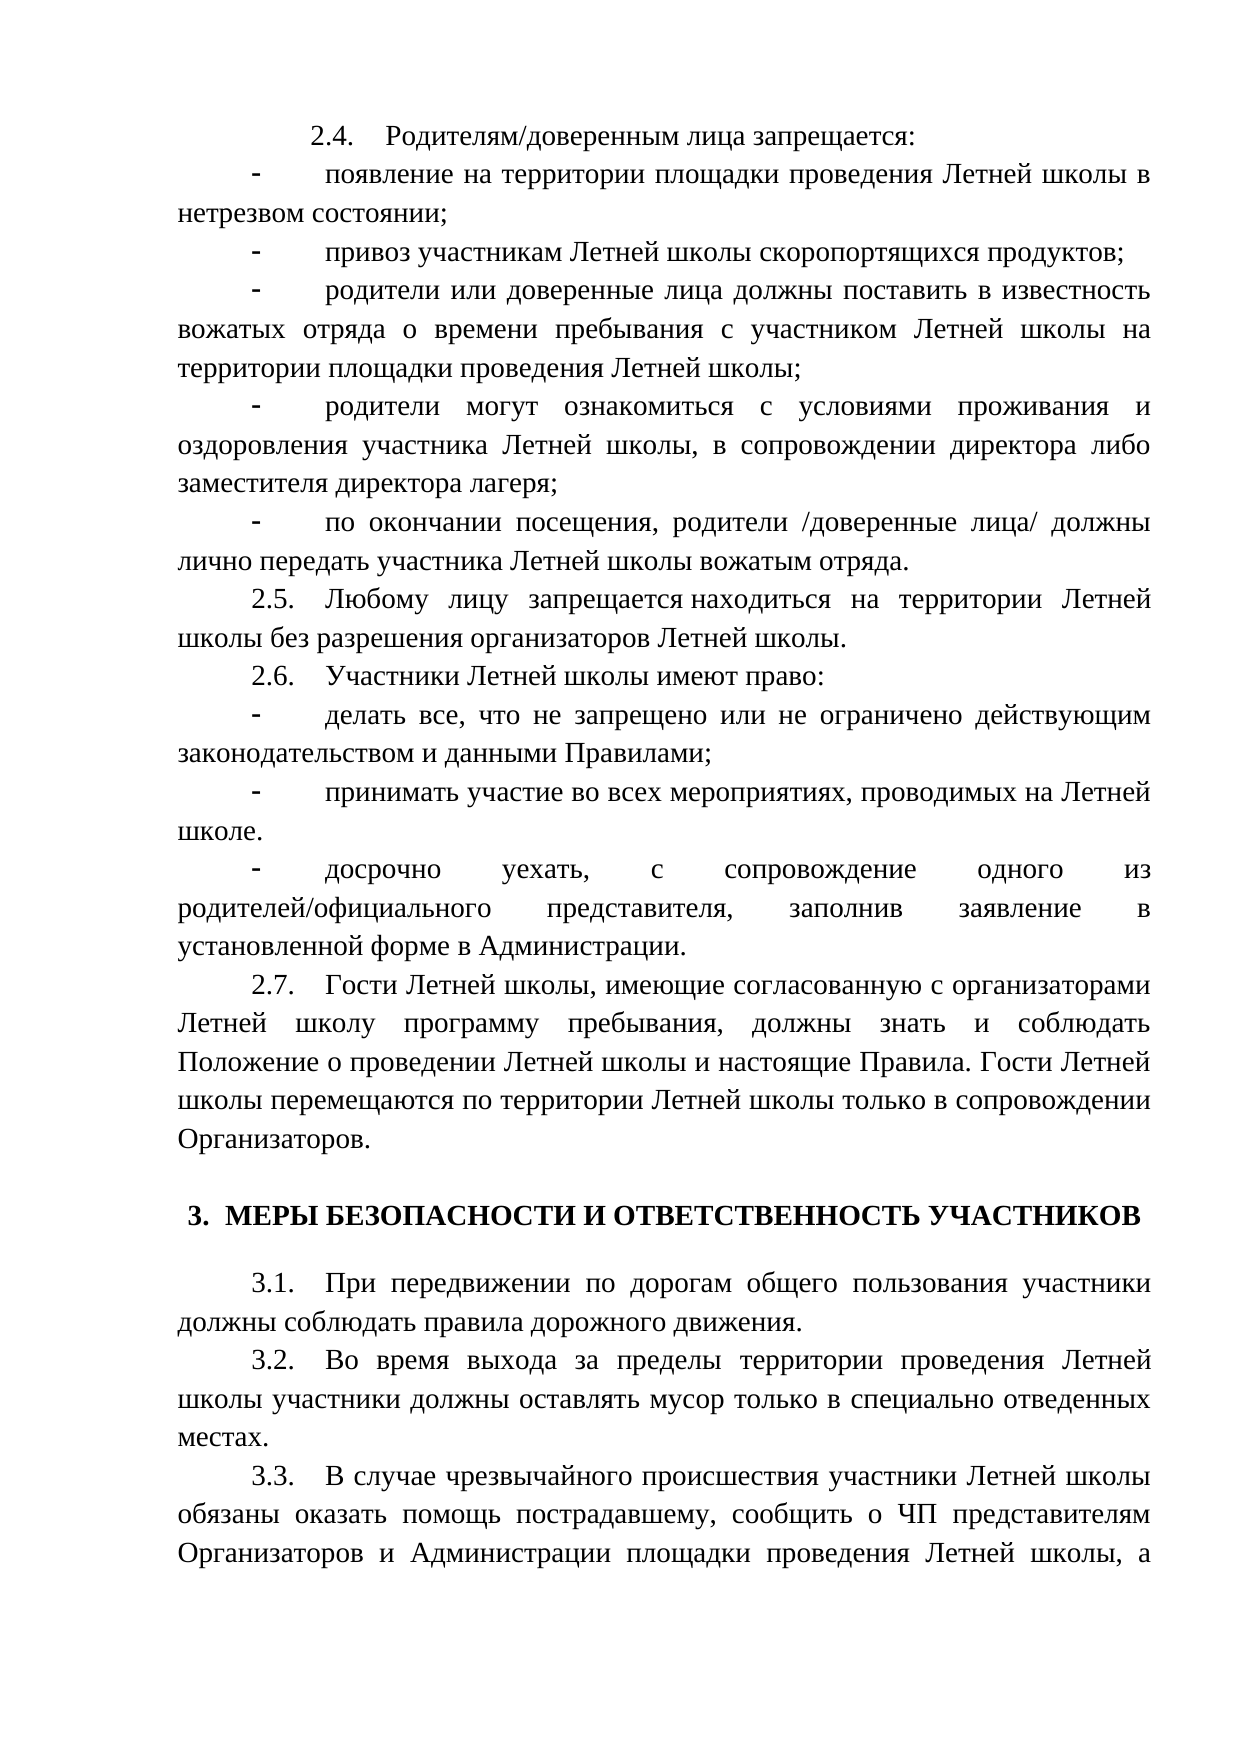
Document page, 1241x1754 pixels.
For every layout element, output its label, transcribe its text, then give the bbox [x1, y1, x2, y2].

list по окончании посещения, родители /доверенные лица/ должны лично передать участника Летней школы вожатым отряда. [177, 504, 1152, 576]
list досрочно уехать, с сопровождение одного из родителей/официального представителя, заполнив заявление в установленной форме в Администрации. [177, 851, 1152, 962]
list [177, 1458, 1152, 1568]
list родители или доверенные лица должны поставить в известность вожатых отряда о времени пребывания с участником Летней школы на территории площадки проведения Летней школы; [177, 272, 1152, 383]
list принимать участие во всех мероприятиях, проводимых на Летней школе. [177, 774, 1152, 846]
list Гости Летней школы, имеющие согласованную с организаторами Летней школу программу пребывания, должны знать и соблюдать Положение о проведении Летней школы и настоящие Правила. Гости Летней школы перемещаются по территории Летней школы только в сопровождении Организаторов. [177, 967, 1152, 1154]
list Любому лицу запрещается находиться на территории Летней школы без разрешения организаторов Летней школы. [177, 581, 1152, 653]
list При передвижении по дорогам общего пользования участники должны соблюдать правила дорожного движения. [177, 1265, 1152, 1337]
list привоз участникам Летней школы скоропортящихся продуктов; [177, 234, 1152, 267]
list МЕРЫ БЕЗОПАСНОСТИ И ОТВЕТСТВЕННОСТЬ УЧАСТНИКОВ [177, 1198, 1152, 1232]
list делать все, что не запрещено или не ограничено действующим законодательством и данными Правилами; [177, 697, 1152, 769]
list родители могут ознакомиться с условиями проживания и оздоровления участника Летней школы, в сопровождении директора либо заместителя директора лагеря; [177, 388, 1152, 499]
list Родителям/доверенным лица запрещается: [310, 118, 1152, 152]
list появление на территории площадки проведения Летней школы в нетрезвом состоянии; [177, 157, 1152, 229]
list Во время выхода за пределы территории проведения Летней школы участники должны оставлять мусор только в специально отведенных местах. [177, 1342, 1152, 1453]
list Участники Летней школы имеют право: [177, 658, 1152, 692]
